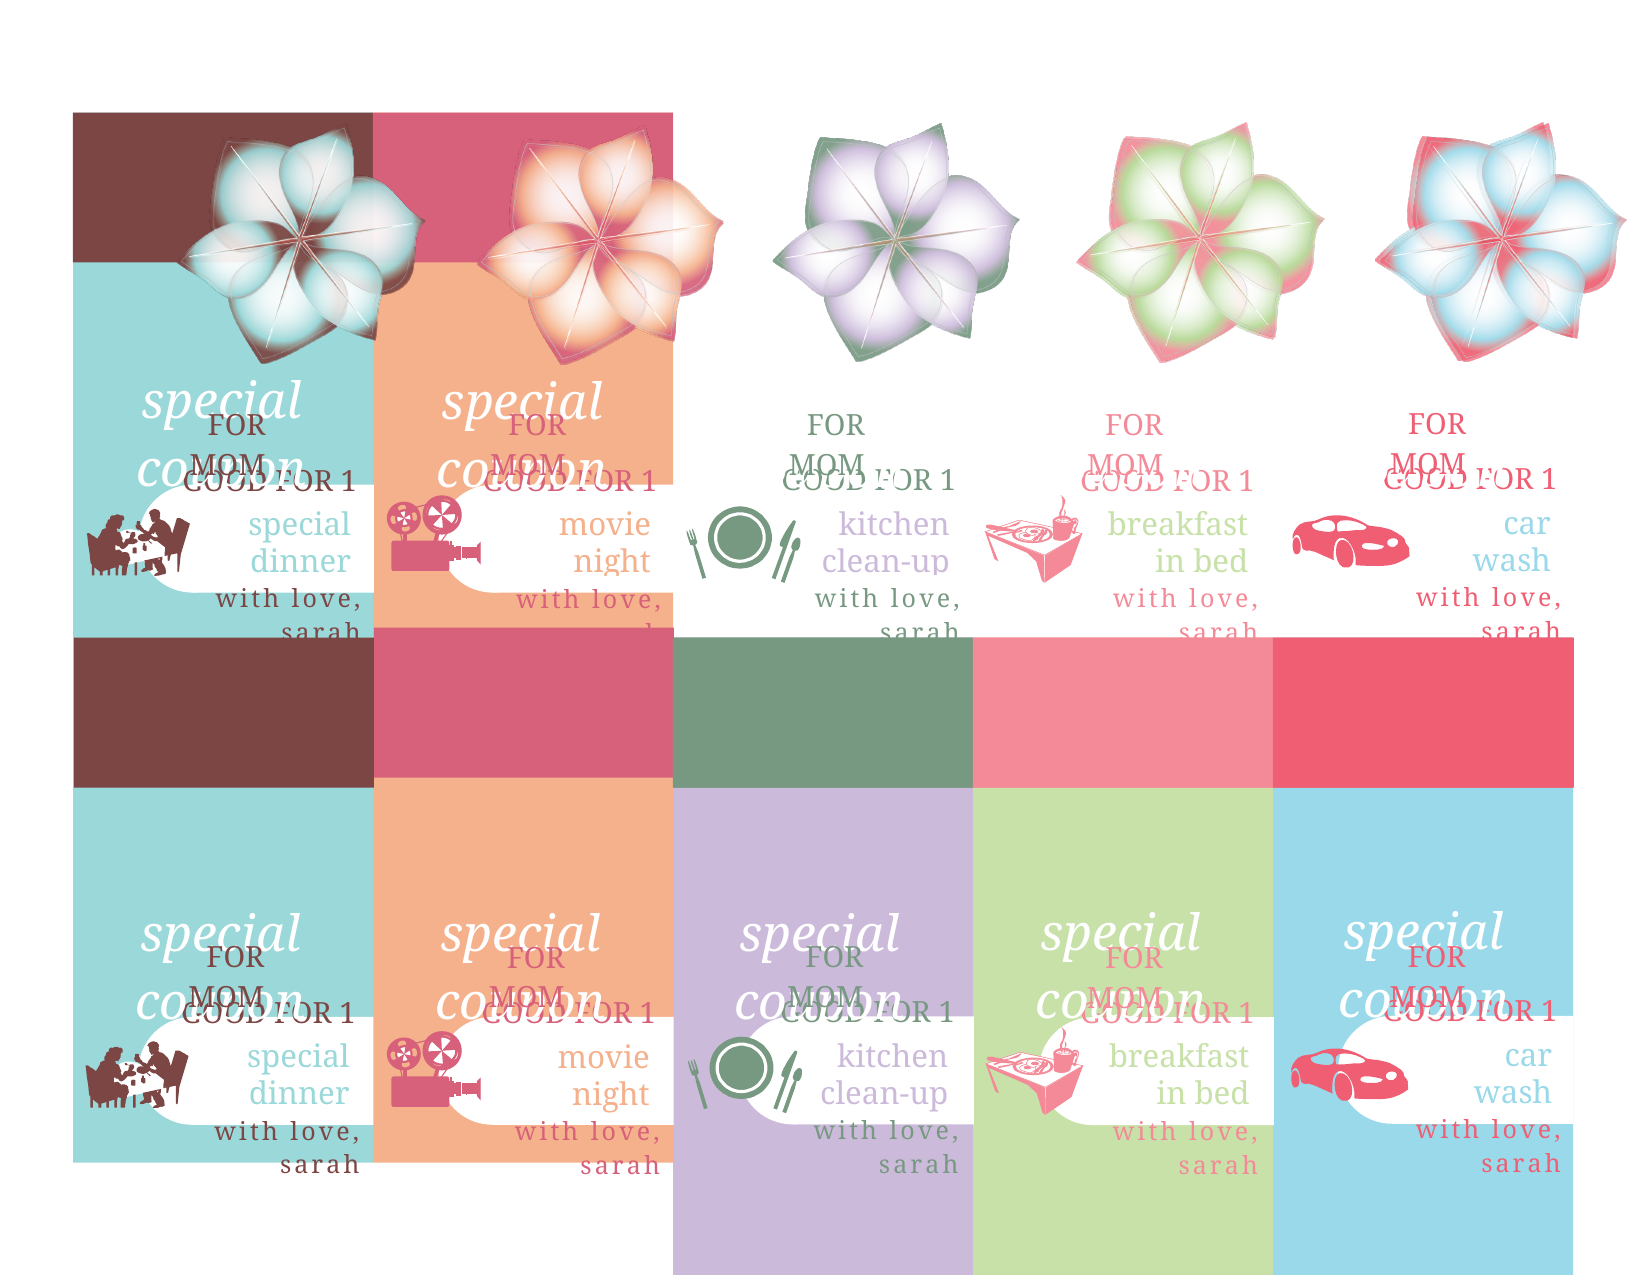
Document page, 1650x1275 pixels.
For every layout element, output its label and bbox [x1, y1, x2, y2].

table_cell [675, 638, 975, 1162]
table_cell [975, 638, 1275, 1162]
table_header [975, 113, 1275, 637]
table_cell [75, 638, 375, 1162]
table_cell [375, 638, 675, 1162]
table_header [375, 113, 675, 637]
table_header [75, 113, 375, 637]
table_header [675, 113, 975, 637]
table_header [1275, 113, 1575, 637]
table_cell [1275, 638, 1575, 1162]
picture [1575, 122, 1627, 362]
